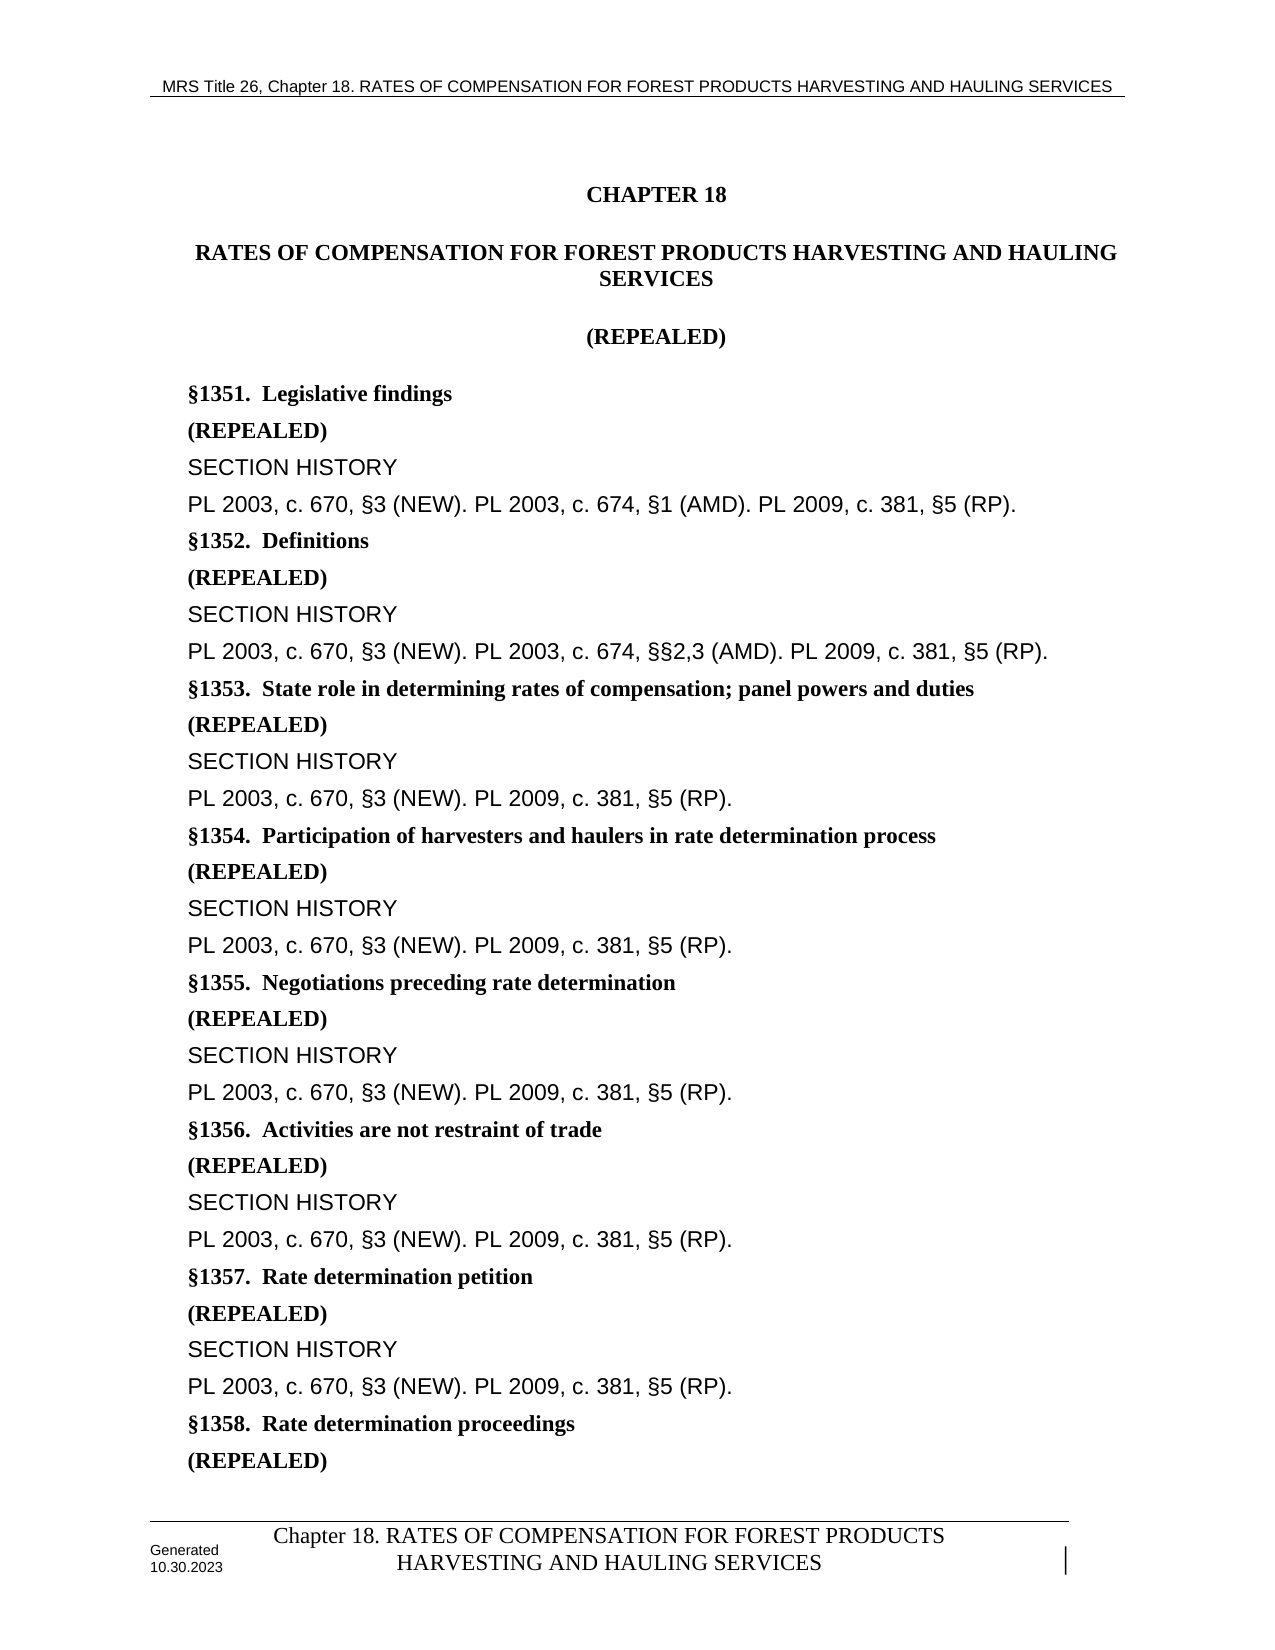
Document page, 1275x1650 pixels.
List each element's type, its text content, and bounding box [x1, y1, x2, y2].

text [187, 1373, 1125, 1399]
text SECTION HISTORY [187, 1042, 1125, 1069]
text SECTION HISTORY [187, 601, 1125, 627]
text CHAPTER 18 [187, 181, 1125, 208]
text (REPEALED) [187, 1153, 1125, 1179]
text §1358. Rate determination proceedings [187, 1410, 1125, 1436]
text (REPEALED) [187, 323, 1125, 349]
text (REPEALED) [187, 1447, 1125, 1473]
text §1351. Legislative findings [187, 380, 1125, 407]
text SECTION HISTORY [187, 454, 1125, 480]
text PL 2003, c. 670, §3 (NEW). PL 2009, c. 381, §5 (RP). [187, 932, 1125, 958]
text §1352. Definitions [187, 527, 1125, 554]
text (REPEALED) [187, 1006, 1125, 1032]
text (REPEALED) [187, 564, 1125, 591]
text PL 2003, c. 670, §3 (NEW). PL 2003, c. 674, §1 (AMD). PL 2009, c. 381, §5 (RP). [187, 491, 1125, 517]
text (REPEALED) [187, 1300, 1125, 1326]
text (REPEALED) [187, 711, 1125, 738]
text (REPEALED) [187, 417, 1125, 443]
text §1355. Negotiations preceding rate determination [187, 969, 1125, 995]
text RATES OF COMPENSATION FOR FOREST PRODUCTS HARVESTING AND HAULING SERVICES [187, 239, 1125, 292]
text PL 2003, c. 670, §3 (NEW). PL 2003, c. 674, §§2,3 (AMD). PL 2009, c. 381, §5 (RP). [187, 638, 1125, 664]
text PL 2003, c. 670, §3 (NEW). PL 2009, c. 381, §5 (RP). [187, 785, 1125, 811]
text §1354. Participation of harvesters and haulers in rate determination process [187, 822, 1125, 848]
text §1356. Activities are not restraint of trade [187, 1116, 1125, 1142]
text SECTION HISTORY [187, 748, 1125, 774]
text SECTION HISTORY [187, 1336, 1125, 1363]
text §1353. State role in determining rates of compensation; panel powers and duties [187, 674, 1125, 701]
text PL 2003, c. 670, §3 (NEW). PL 2009, c. 381, §5 (RP). [187, 1226, 1125, 1252]
text SECTION HISTORY [187, 1189, 1125, 1216]
text §1357. Rate determination petition [187, 1263, 1125, 1289]
text SECTION HISTORY [187, 895, 1125, 922]
text PL 2003, c. 670, §3 (NEW). PL 2009, c. 381, §5 (RP). [187, 1079, 1125, 1105]
text (REPEALED) [187, 858, 1125, 885]
